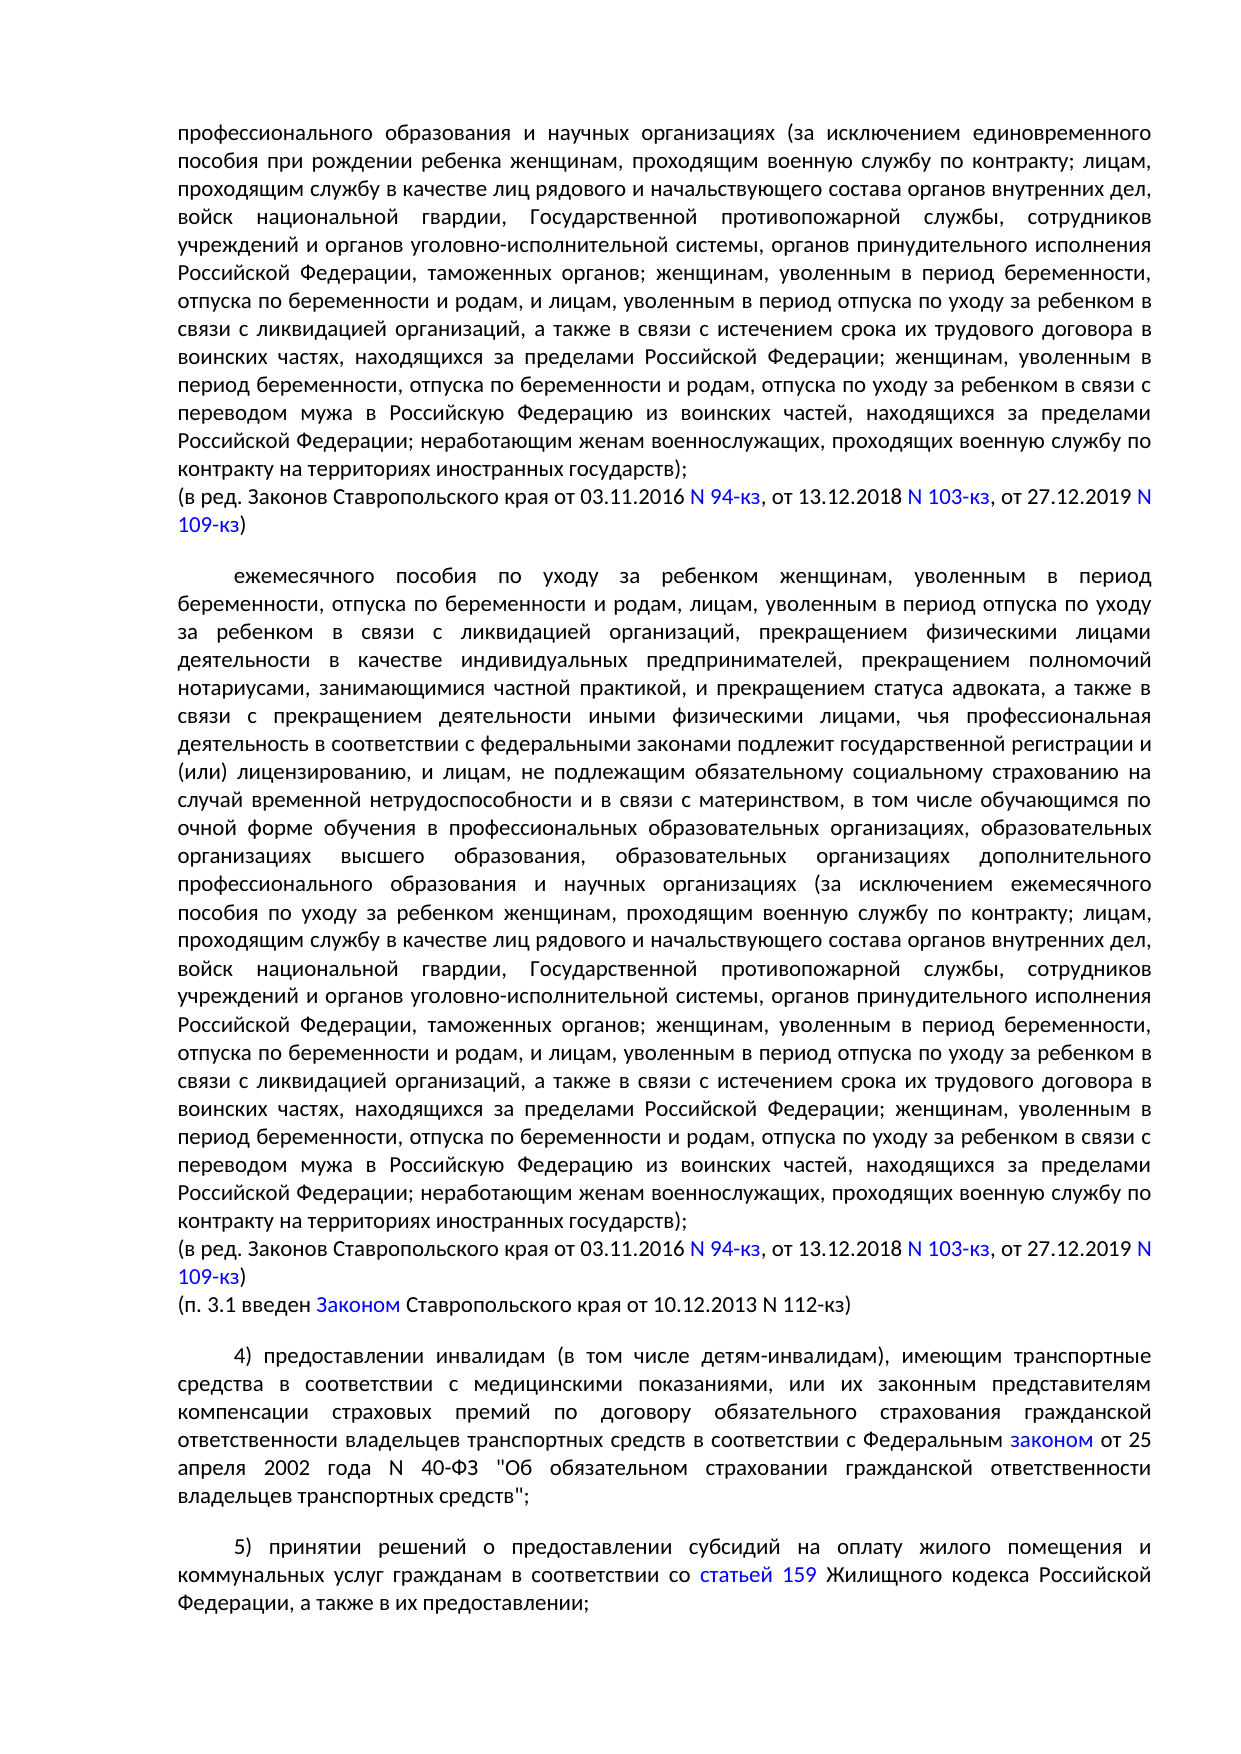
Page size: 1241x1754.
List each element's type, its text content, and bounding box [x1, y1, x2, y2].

text (в ред. Законов Ставропольского края от 03.11.2016 N 94-кз, от 13.12.2018 N 103-кз, от 27.12.2019 N 109-кз) [177, 482, 1152, 538]
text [177, 118, 1152, 482]
text 5) принятии решений о предоставлении субсидий на оплату жилого помещения и коммунальных услуг гражданам в соответствии со статьей 159 Жилищного кодекса Российской Федерации, а также в их предоставлении; [177, 1532, 1152, 1616]
text ежемесячного пособия по уходу за ребенком женщинам, уволенным в период беременности, отпуска по беременности и родам, лицам, уволенным в период отпуска по уходу за ребенком в связи с ликвидацией организаций, прекращением физическими лицами деятельности в качестве индивидуальных предпринимателей, прекращением полномочий нотариусами, занимающимися частной практикой, и прекращением статуса адвоката, а также в связи с прекращением деятельности иными физическими лицами, чья профессиональная деятельность в соответствии с федеральными законами подлежит государственной регистрации и (или) лицензированию, и лицам, не подлежащим обязательному социальному страхованию на случай временной нетрудоспособности и в связи с материнством, в том числе обучающимся по очной форме обучения в профессиональных образовательных организациях, образовательных организациях высшего образования, образовательных организациях дополнительного профессионального образования и научных организациях (за исключением ежемесячного пособия по уходу за ребенком женщинам, проходящим военную службу по контракту; лицам, проходящим службу в качестве лиц рядового и начальствующего состава органов внутренних дел, войск национальной гвардии, Государственной противопожарной службы, сотрудников учреждений и органов уголовно-исполнительной системы, органов принудительного исполнения Российской Федерации, таможенных органов; женщинам, уволенным в период беременности, отпуска по беременности и родам, и лицам, уволенным в период отпуска по уходу за ребенком в связи с ликвидацией организаций, а также в связи с истечением срока их трудового договора в воинских частях, находящихся за пределами Российской Федерации; женщинам, уволенным в период беременности, отпуска по беременности и родам, отпуска по уходу за ребенком в связи с переводом мужа в Российскую Федерацию из воинских частей, находящихся за пределами Российской Федерации; неработающим женам военнослужащих, проходящих военную службу по контракту на территориях иностранных государств); [177, 561, 1152, 1234]
text (п. 3.1 введен Законом Ставропольского края от 10.12.2013 N 112-кз) [177, 1290, 1152, 1318]
text 4) предоставлении инвалидам (в том числе детям-инвалидам), имеющим транспортные средства в соответствии с медицинскими показаниями, или их законным представителям компенсации страховых премий по договору обязательного страхования гражданской ответственности владельцев транспортных средств в соответствии с Федеральным законом от 25 апреля 2002 года N 40-ФЗ "Об обязательном страховании гражданской ответственности владельцев транспортных средств"; [177, 1341, 1152, 1509]
text (в ред. Законов Ставропольского края от 03.11.2016 N 94-кз, от 13.12.2018 N 103-кз, от 27.12.2019 N 109-кз) [177, 1234, 1152, 1290]
